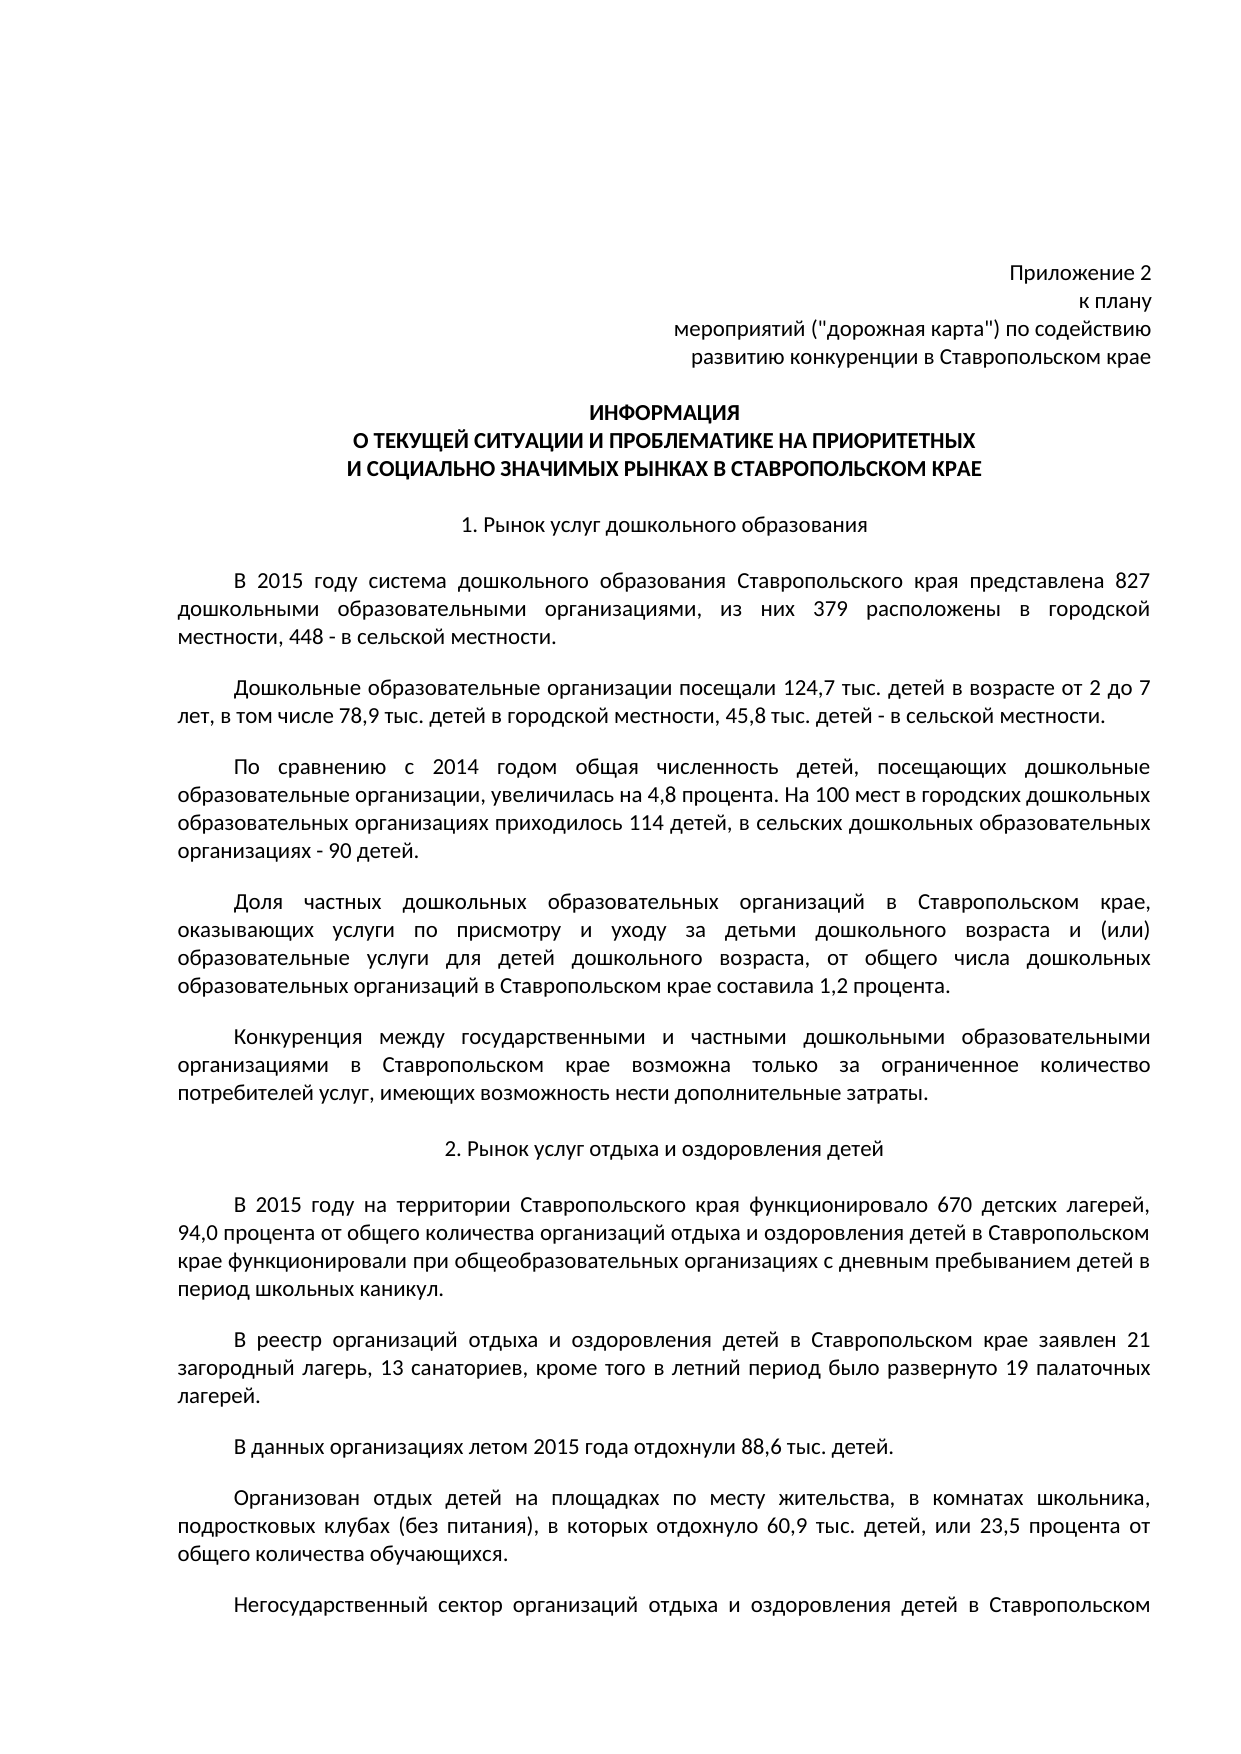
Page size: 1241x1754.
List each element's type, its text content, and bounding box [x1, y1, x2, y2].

text Конкуренция между государственными и частными дошкольными образовательными организациями в Ставропольском крае возможна только за ограниченное количество потребителей услуг, имеющих возможность нести дополнительные затраты. [177, 1022, 1152, 1106]
text к плану [177, 286, 1152, 314]
text развитию конкуренции в Ставропольском крае [177, 342, 1152, 370]
text Приложение 2 [177, 258, 1152, 286]
title О ТЕКУЩЕЙ СИТУАЦИИ И ПРОБЛЕМАТИКЕ НА ПРИОРИТЕТНЫХ [177, 426, 1152, 454]
text В 2015 году система дошкольного образования Ставропольского края представлена 827 дошкольными образовательными организациями, из них 379 расположены в городской местности, 448 - в сельской местности. [177, 566, 1152, 651]
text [177, 1590, 1152, 1618]
text Организован отдых детей на площадках по месту жительства, в комнатах школьника, подростковых клубах (без питания), в которых отдохнуло 60,9 тыс. детей, или 23,5 процента от общего количества обучающихся. [177, 1483, 1152, 1567]
title ИНФОРМАЦИЯ [177, 398, 1152, 426]
text Доля частных дошкольных образовательных организаций в Ставропольском крае, оказывающих услуги по присмотру и уходу за детьми дошкольного возраста и (или) образовательные услуги для детей дошкольного возраста, от общего числа дошкольных образовательных организаций в Ставропольском крае составила 1,2 процента. [177, 887, 1152, 999]
text В реестр организаций отдыха и оздоровления детей в Ставропольском крае заявлен 21 загородный лагерь, 13 санаториев, кроме того в летний период было развернуто 19 палаточных лагерей. [177, 1326, 1152, 1409]
text В 2015 году на территории Ставропольского края функционировало 670 детских лагерей, 94,0 процента от общего количества организаций отдыха и оздоровления детей в Ставропольском крае функционировали при общеобразовательных организациях с дневным пребыванием детей в период школьных каникул. [177, 1191, 1152, 1303]
text В данных организациях летом 2015 года отдохнули 88,6 тыс. детей. [177, 1432, 1152, 1461]
text мероприятий ("дорожная карта") по содействию [177, 314, 1152, 342]
text Дошкольные образовательные организации посещали 124,7 тыс. детей в возрасте от 2 до 7 лет, в том числе 78,9 тыс. детей в городской местности, 45,8 тыс. детей - в сельской местности. [177, 673, 1152, 729]
text 2. Рынок услуг отдыха и оздоровления детей [177, 1134, 1152, 1162]
text 1. Рынок услуг дошкольного образования [177, 510, 1152, 538]
title И СОЦИАЛЬНО ЗНАЧИМЫХ РЫНКАХ В СТАВРОПОЛЬСКОМ КРАЕ [177, 454, 1152, 482]
text По сравнению с 2014 годом общая численность детей, посещающих дошкольные образовательные организации, увеличилась на 4,8 процента. На 100 мест в городских дошкольных образовательных организациях приходилось 114 детей, в сельских дошкольных образовательных организациях - 90 детей. [177, 752, 1152, 864]
